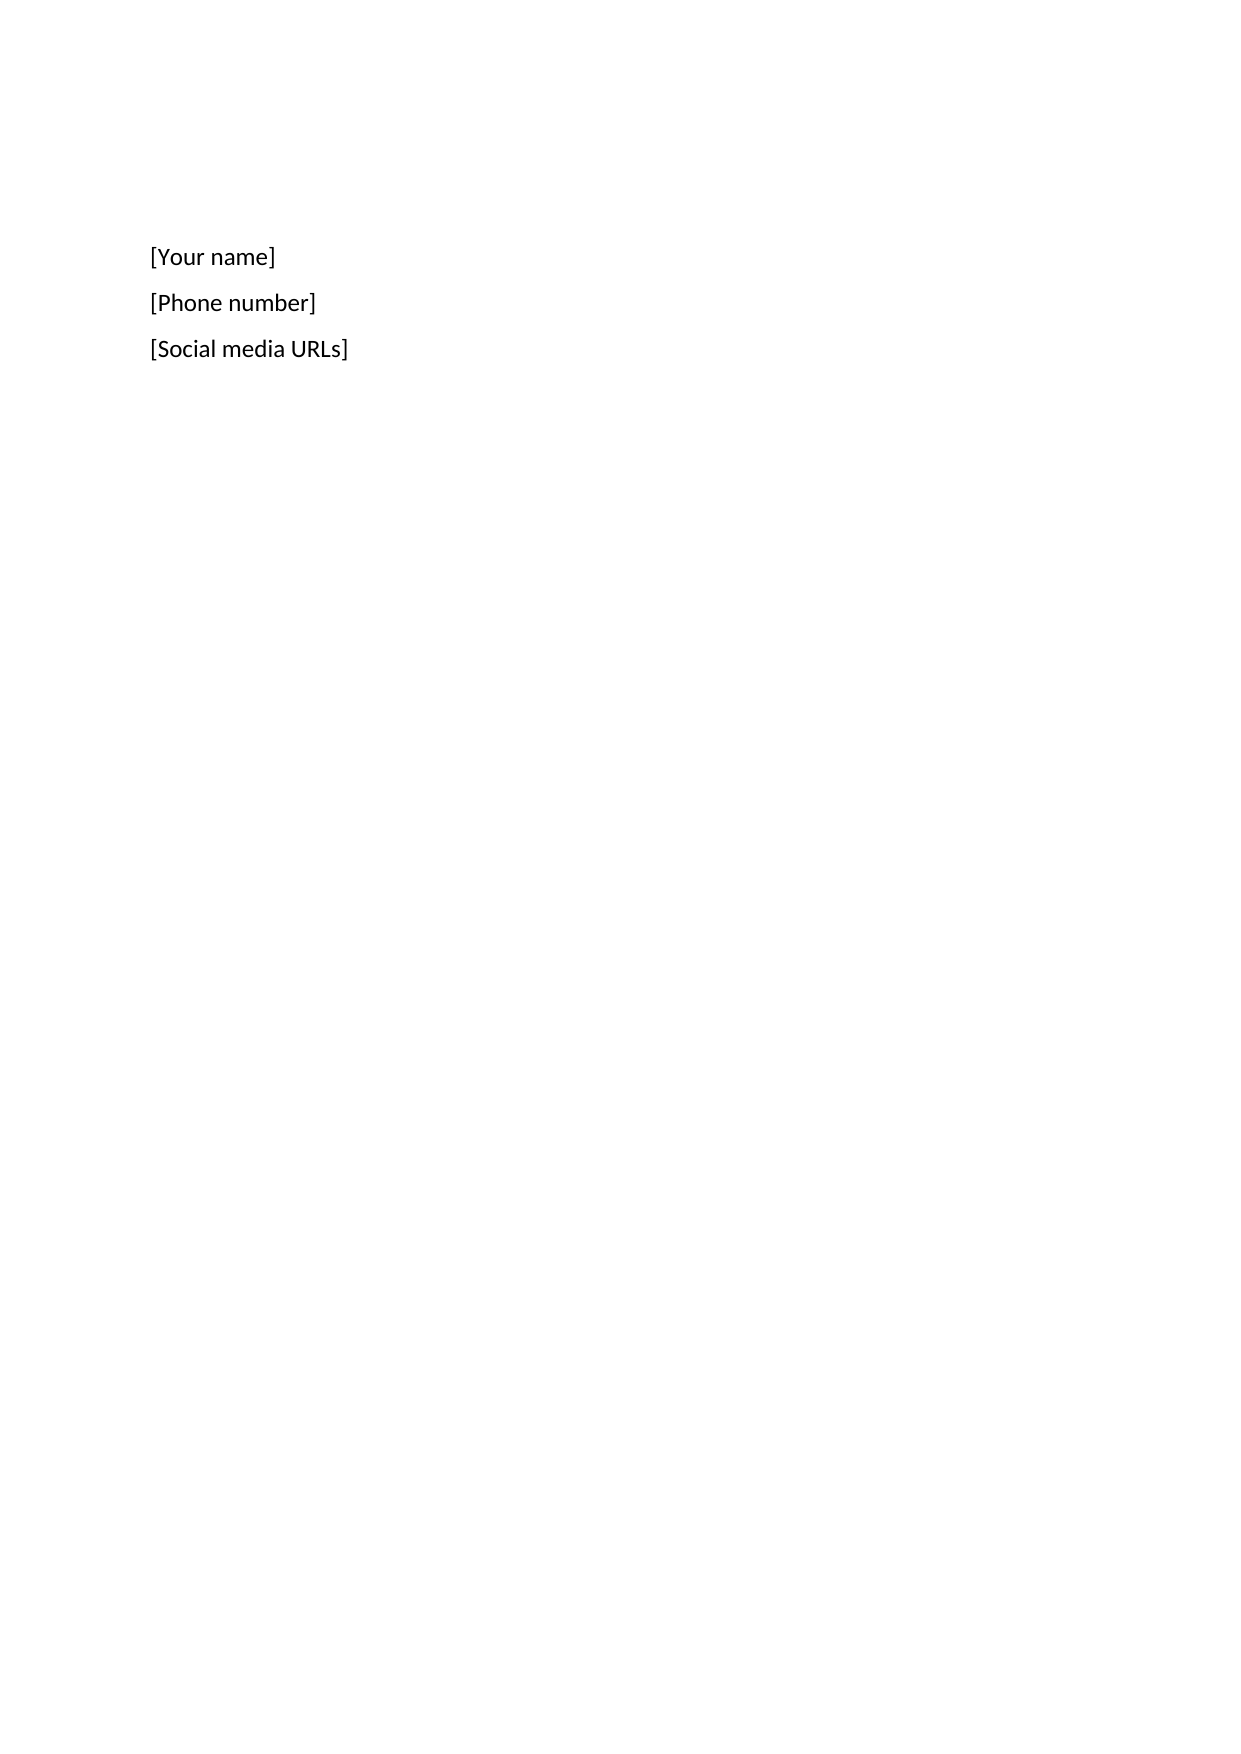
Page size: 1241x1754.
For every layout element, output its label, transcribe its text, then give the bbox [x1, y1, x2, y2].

text [Your name] [150, 241, 1090, 272]
text [Phone number] [150, 287, 1090, 318]
text [Social media URLs] [150, 333, 1090, 363]
